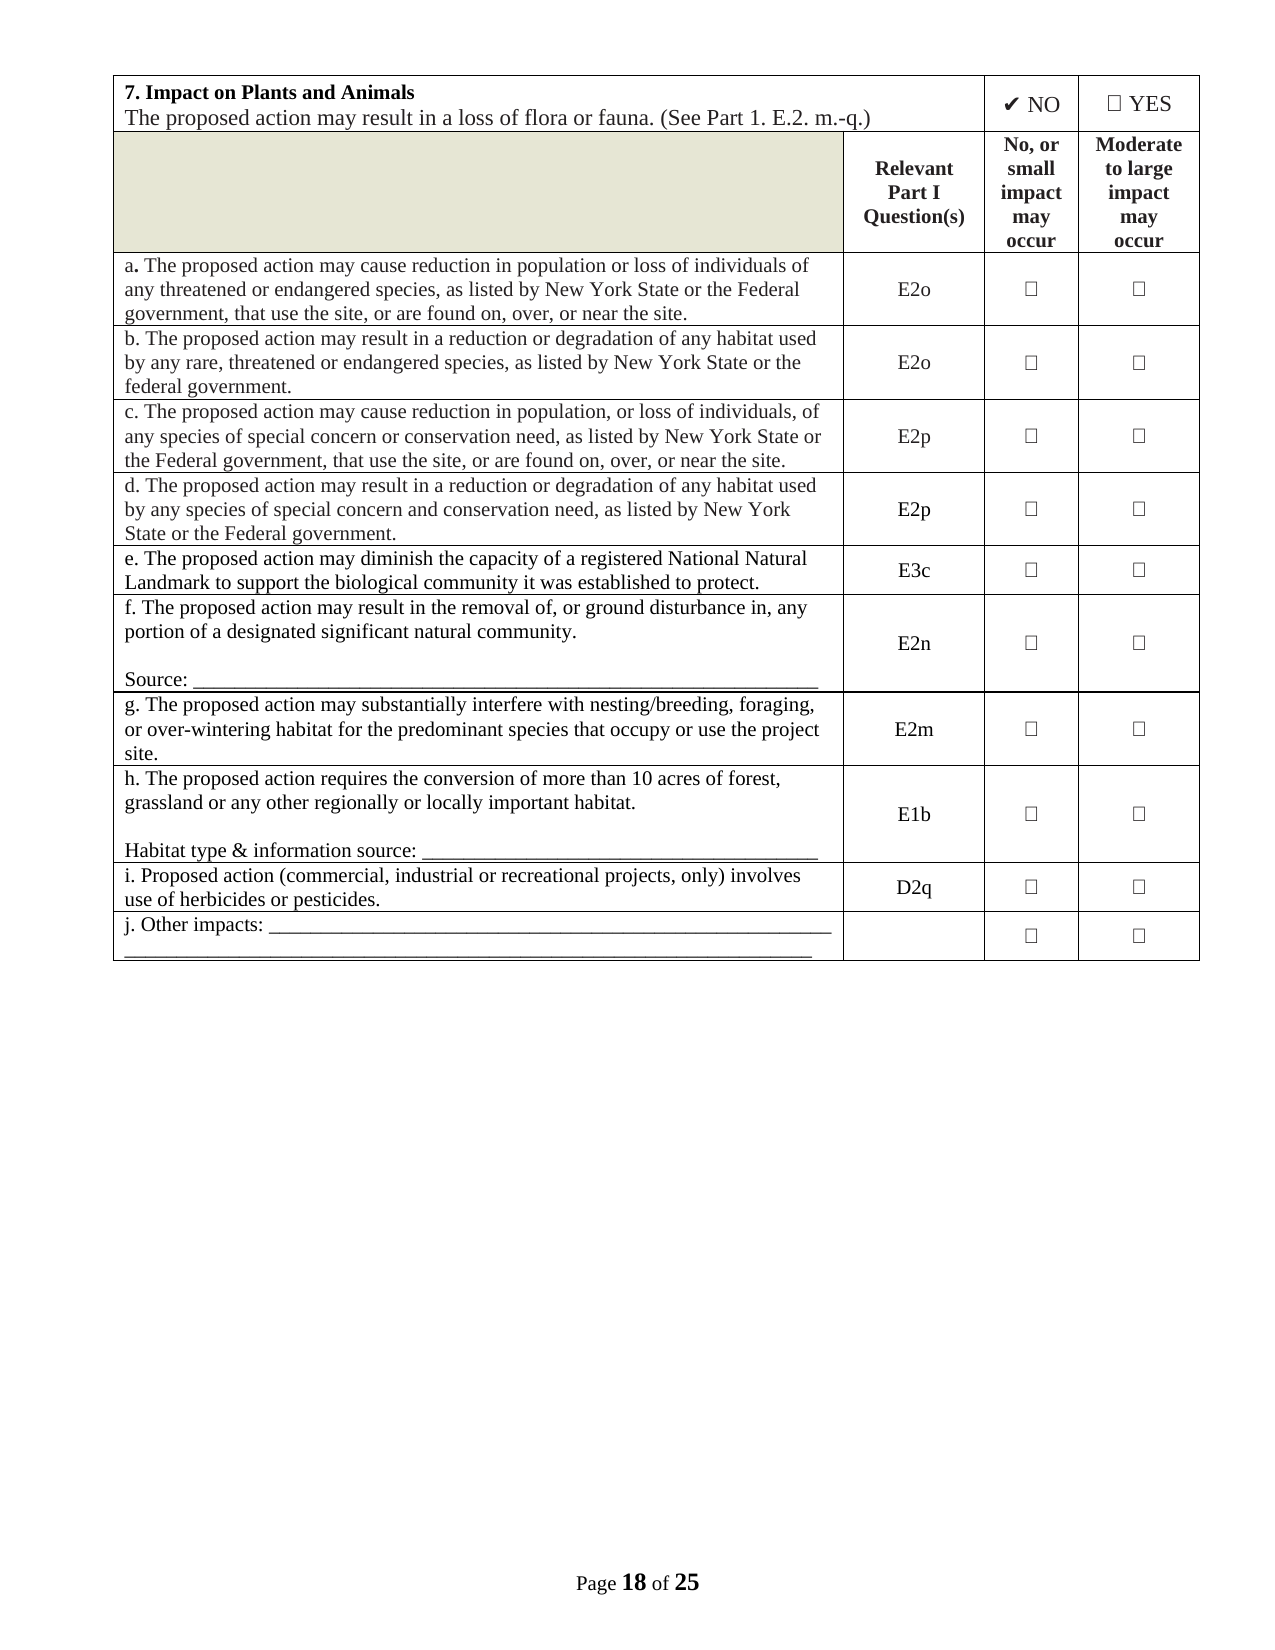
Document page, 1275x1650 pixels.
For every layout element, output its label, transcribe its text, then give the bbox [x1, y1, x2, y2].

table_cell 􀀜 [985, 546, 1078, 594]
table_cell 􀀜 [1079, 326, 1199, 398]
table_cell E2n [844, 595, 984, 691]
table_cell 􀀜 [1079, 863, 1199, 911]
table_cell E3c [844, 546, 984, 594]
table_cell 􀀜 [1079, 400, 1199, 472]
table_cell [844, 912, 984, 960]
table_cell g. The proposed action may substantially interfere with nesting/breeding, foraging, or over-wintering habitat for the predominant species that occupy or use the project site. [114, 693, 843, 764]
table_cell [114, 132, 843, 252]
table_cell D2q [844, 863, 984, 911]
table_cell 􀀜 [1079, 766, 1199, 862]
table_header 7. Impact on Plants and Animals The proposed action may result in a loss of flora or fauna. (See Part 1. E.2. m.-q.) [114, 76, 984, 131]
table_cell d. The proposed action may result in a reduction or degradation of any habitat used by any species of special concern and conservation need, as listed by New York State or the Federal government. [114, 473, 843, 545]
table_cell E2o [844, 253, 984, 325]
table_cell e. The proposed action may diminish the capacity of a registered National Natural Landmark to support the biological community it was established to protect. [114, 546, 843, 594]
table_cell 􀀜 [985, 595, 1078, 691]
table_header ✔ NO [985, 76, 1078, 131]
table_cell 􀀜 [985, 766, 1078, 862]
table_cell E1b [844, 766, 984, 862]
table_header 􀂆 YES [1079, 76, 1199, 131]
table_cell 􀀜 [1079, 693, 1199, 764]
table_cell 􀀜 [1079, 253, 1199, 325]
table_cell f. The proposed action may result in the removal of, or ground disturbance in, any portion of a designated significant natural community. Source: ____________________________________________________________ [114, 595, 843, 691]
table_cell a. The proposed action may cause reduction in population or loss of individuals of any threatened or endangered species, as listed by New York State or the Federal government, that use the site, or are found on, over, or near the site. [114, 253, 843, 325]
table_cell b. The proposed action may result in a reduction or degradation of any habitat used by any rare, threatened or endangered species, as listed by New York State or the federal government. [114, 326, 843, 398]
table_cell i. Proposed action (commercial, industrial or recreational projects, only) involves use of herbicides or pesticides. [114, 863, 843, 911]
table_cell Relevant Part I Question(s) [844, 132, 984, 252]
table_cell 􀀜 [985, 863, 1078, 911]
table_cell c. The proposed action may cause reduction in population, or loss of individuals, of any species of special concern or conservation need, as listed by New York State or the Federal government, that use the site, or are found on, over, or near the site. [114, 400, 843, 472]
table_cell 􀀜 [1079, 546, 1199, 594]
table_cell 􀀜 [1079, 595, 1199, 691]
table_cell 􀀜 [985, 326, 1078, 398]
table_cell 􀀜 [1079, 473, 1199, 545]
table_cell 􀀜 [985, 473, 1078, 545]
table_cell E2m [844, 693, 984, 764]
table_cell 􀀜 [985, 253, 1078, 325]
table_cell 􀀜 [985, 400, 1078, 472]
table_cell E2p [844, 400, 984, 472]
table_cell h. The proposed action requires the conversion of more than 10 acres of forest, grassland or any other regionally or locally important habitat. Habitat type & information source: ______________________________________ [114, 766, 843, 862]
table_cell E2p [844, 473, 984, 545]
table_cell No, or small impact may occur [985, 132, 1078, 252]
table_cell 􀀜 [985, 912, 1078, 960]
table_cell E2o [844, 326, 984, 398]
table_cell Moderate to large impact may occur [1079, 132, 1199, 252]
table_cell 􀀜 [985, 693, 1078, 764]
table_cell j. Other impacts: ______________________________________________________ __________________________________________________________________ [114, 912, 843, 960]
table_cell 􀀜 [1079, 912, 1199, 960]
